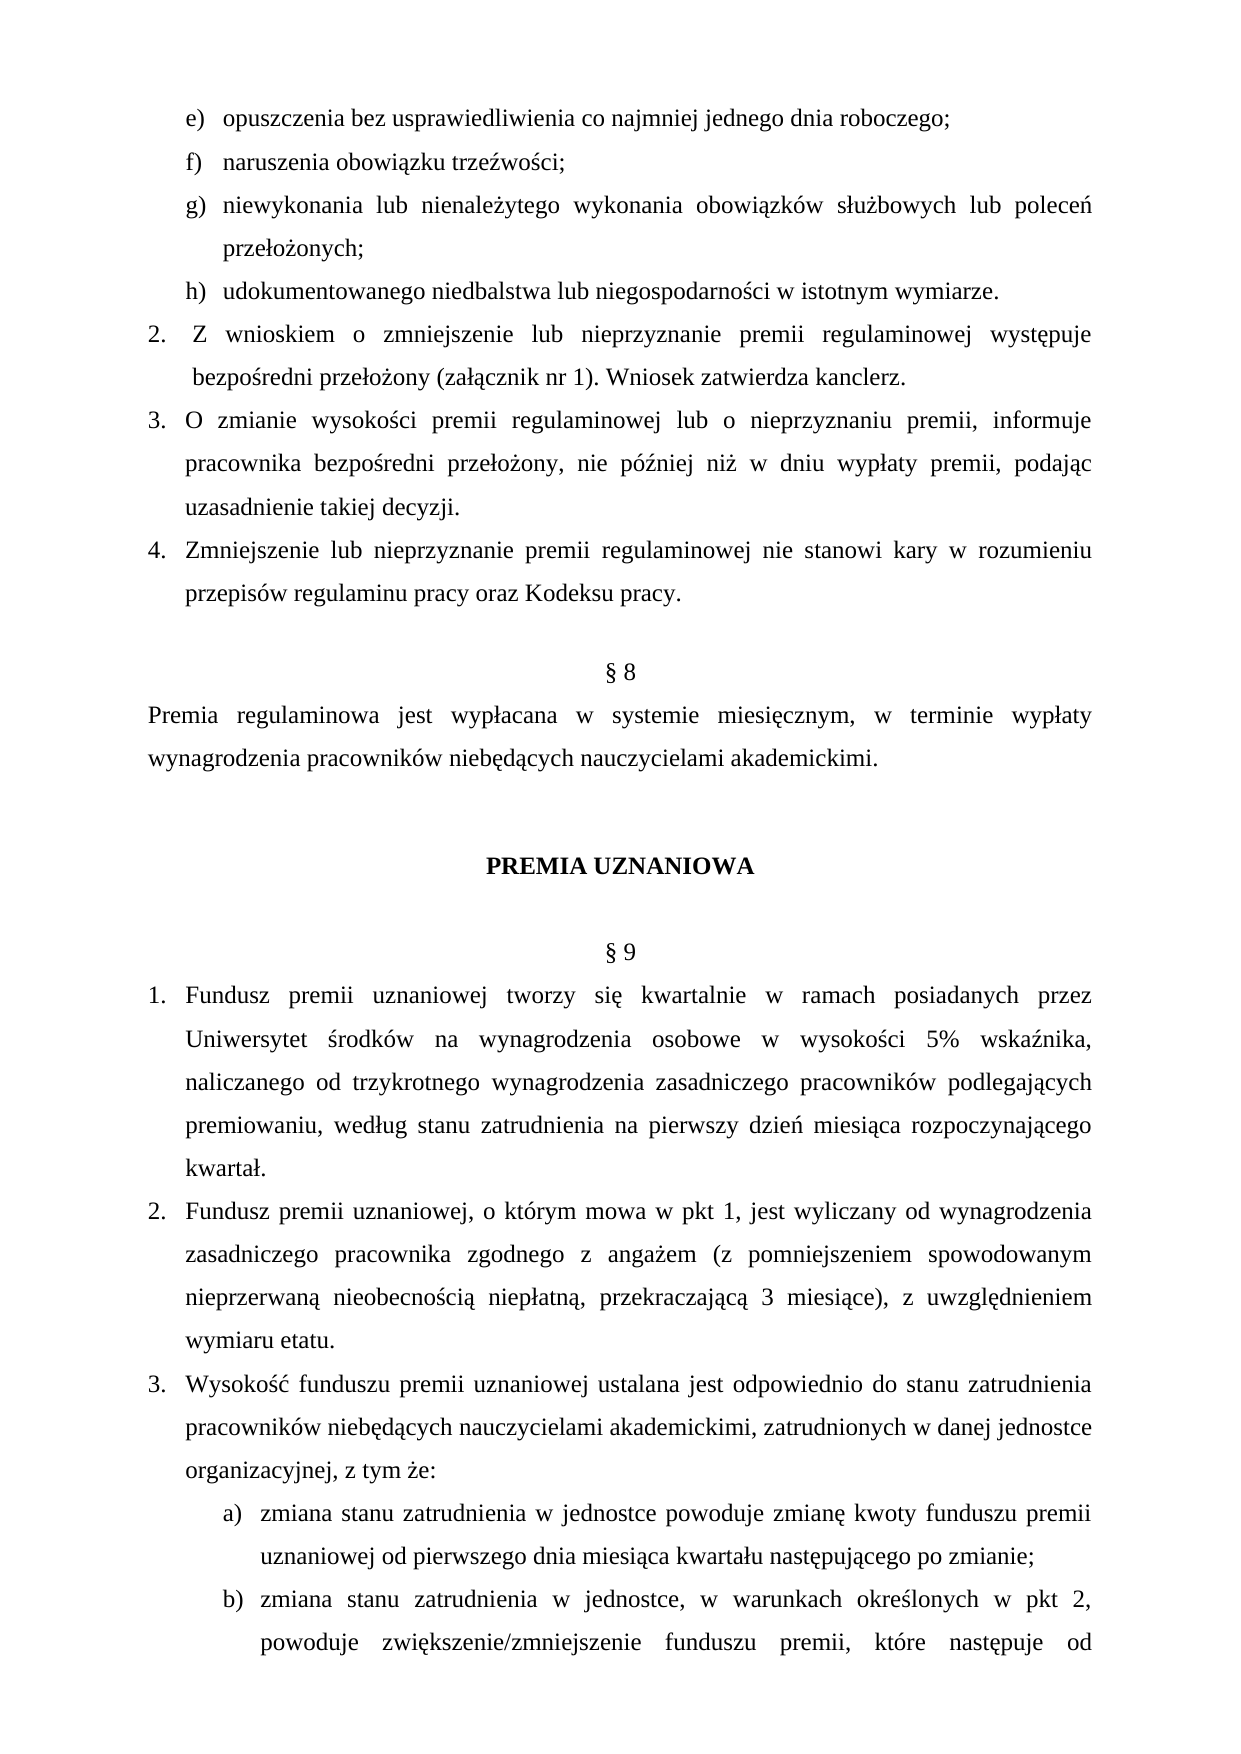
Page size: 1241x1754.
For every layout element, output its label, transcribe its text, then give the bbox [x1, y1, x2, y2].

list Z wnioskiem o zmniejszenie lub nieprzyznanie premii regulaminowej występuje bezpośredni przełożony (załącznik nr 1). Wniosek zatwierdza kanclerz. [148, 319, 1093, 391]
list Fundusz premii uznaniowej tworzy się kwartalnie w ramach posiadanych przez Uniwersytet środków na wynagrodzenia osobowe w wysokości 5% wskaźnika, naliczanego od trzykrotnego wynagrodzenia zasadniczego pracowników podlegających premiowaniu, według stanu zatrudnienia na pierwszy dzień miesiąca rozpoczynającego kwartał. [148, 981, 1093, 1182]
list O zmianie wysokości premii regulaminowej lub o nieprzyznaniu premii, informuje pracownika bezpośredni przełożony, nie później niż w dniu wypłaty premii, podając uzasadnienie takiej decyzji. [148, 405, 1093, 520]
list zmiana stanu zatrudnienia w jednostce powoduje zmianę kwoty funduszu premii uznaniowej od pierwszego dnia miesiąca kwartału następującego po zmianie; [223, 1498, 1093, 1570]
list Zmniejszenie lub nieprzyznanie premii regulaminowej nie stanowi kary w rozumieniu przepisów regulaminu pracy oraz Kodeksu pracy. [148, 535, 1093, 607]
text § 8 [148, 657, 1093, 686]
list naruszenia obowiązku trzeźwości; [185, 147, 1093, 175]
text PREMIA UZNANIOWA [148, 851, 1093, 880]
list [223, 1584, 1093, 1656]
list niewykonania lub nienależytego wykonania obowiązków służbowych lub poleceń przełożonych; [185, 190, 1093, 262]
list opuszczenia bez usprawiedliwienia co najmniej jednego dnia roboczego; [185, 103, 1093, 132]
list Fundusz premii uznaniowej, o którym mowa w pkt 1, jest wyliczany od wynagrodzenia zasadniczego pracownika zgodnego z angażem (z pomniejszeniem spowodowanym nieprzerwaną nieobecnością niepłatną, przekraczającą 3 miesiące), z uwzględnieniem wymiaru etatu. [148, 1196, 1093, 1354]
list udokumentowanego niedbalstwa lub niegospodarności w istotnym wymiarze. [185, 276, 1093, 305]
text Premia regulaminowa jest wypłacana w systemie miesięcznym, w terminie wypłaty wynagrodzenia pracowników niebędących nauczycielami akademickimi. [148, 700, 1093, 772]
text § 9 [148, 937, 1093, 966]
list Wysokość funduszu premii uznaniowej ustalana jest odpowiednio do stanu zatrudnienia pracowników niebędących nauczycielami akademickimi, zatrudnionych w danej jednostce organizacyjnej, z tym że: [148, 1369, 1093, 1484]
